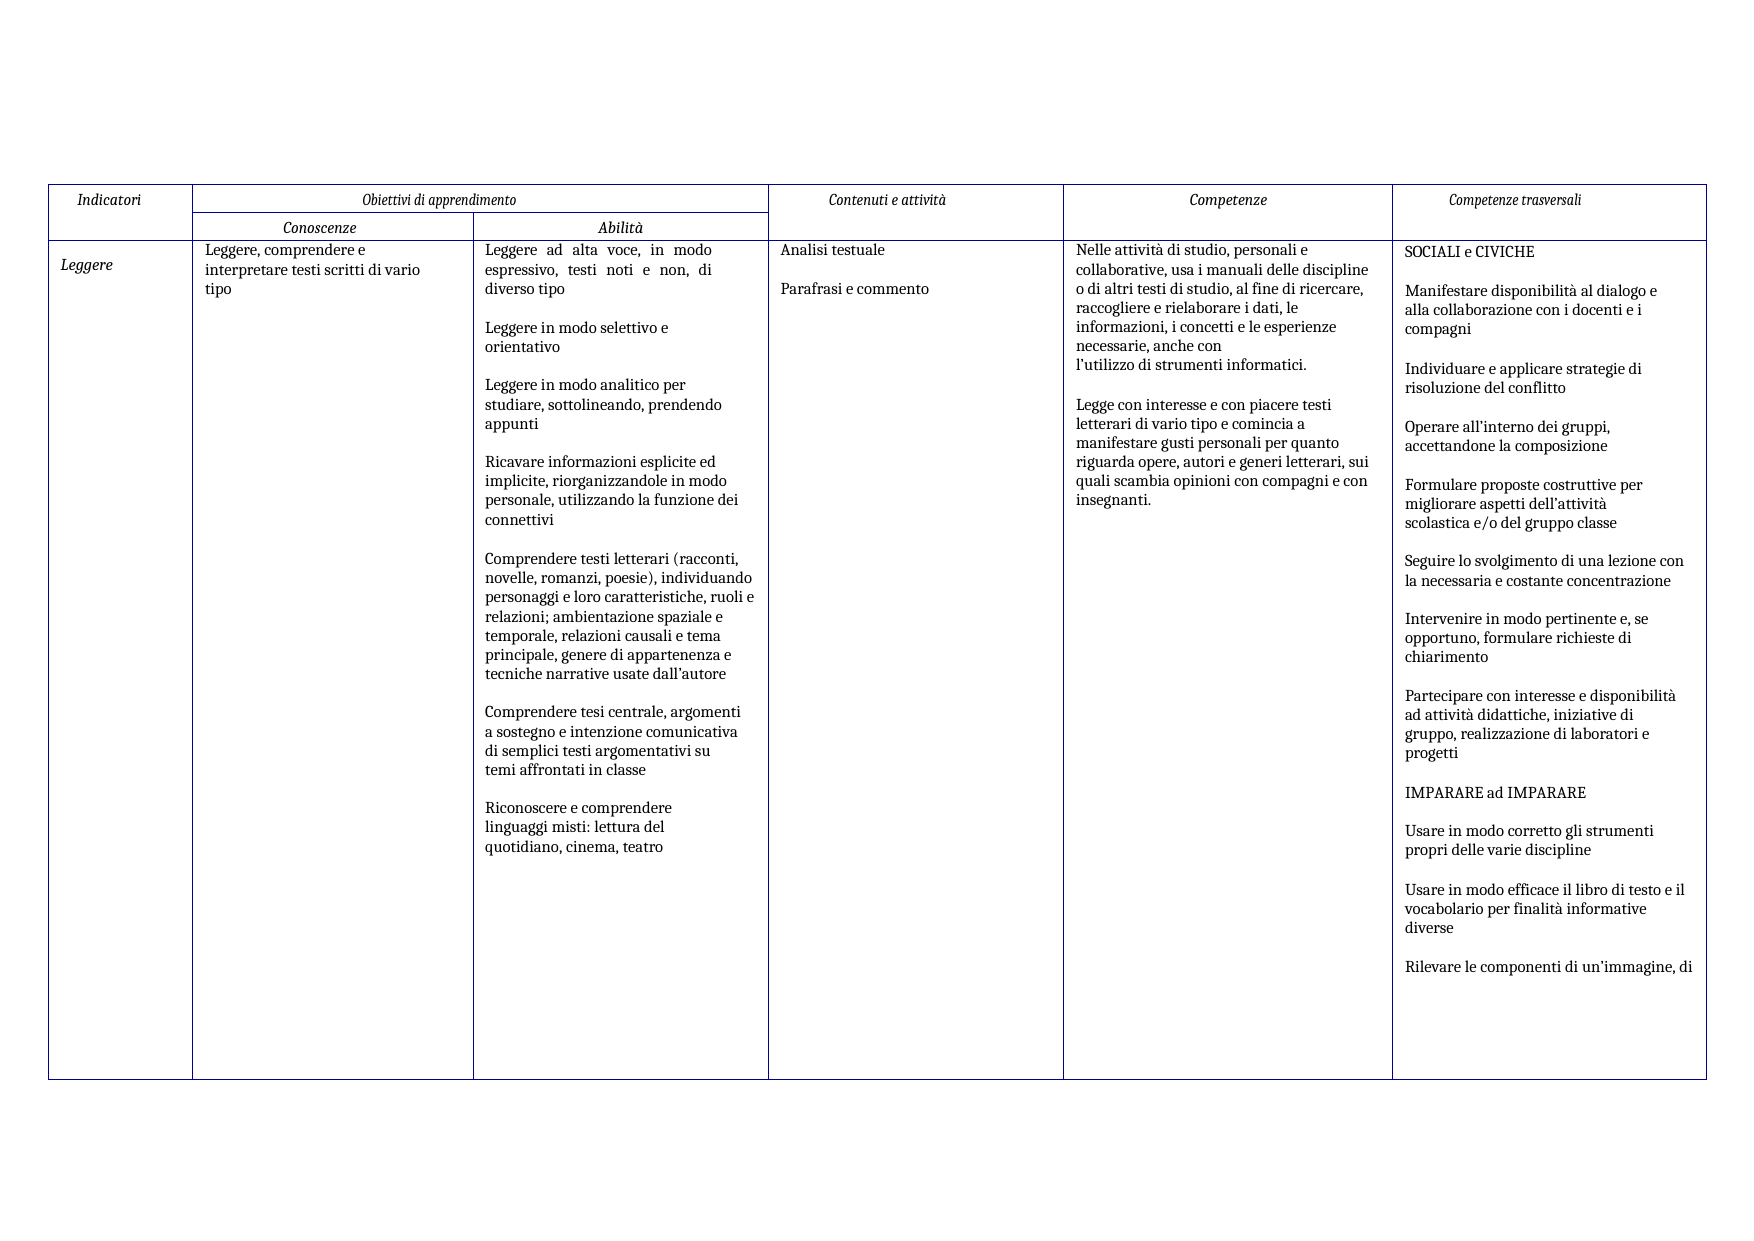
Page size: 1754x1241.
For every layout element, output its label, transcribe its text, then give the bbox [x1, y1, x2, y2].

table_header Obiettivi di apprendimento [193, 185, 768, 212]
table_cell Conoscenze [193, 213, 473, 240]
table_cell SOCIALI e CIVICHE Manifestare disponibilità al dialogo e alla collaborazione con i docenti e i compagni Individuare e applicare strategie di risoluzione del conflitto Operare all’interno dei gruppi, accettandone la composizione Formulare proposte costruttive per migliorare aspetti dell’attività scolastica e/o del gruppo classe Seguire lo svolgimento di una lezione con la necessaria e costante concentrazione Intervenire in modo pertinente e, se opportuno, formulare richieste di chiarimento Partecipare con interesse e disponibilità ad attività didattiche, iniziative di gruppo, realizzazione di laboratori e progetti IMPARARE ad IMPARARE Usare in modo corretto gli strumenti propri delle varie discipline Usare in modo efficace il libro di testo e il vocabolario per finalità informative diverse Rilevare le componenti di un’immagine, di [1393, 241, 1706, 1078]
table_header Competenze [1064, 185, 1392, 240]
table_cell Leggere ad alta voce, in modo espressivo, testi noti e non, di diverso tipo Leggere in modo selettivo e orientativo Leggere in modo analitico per studiare, sottolineando, prendendo appunti Ricavare informazioni esplicite ed implicite, riorganizzandole in modo personale, utilizzando la funzione dei connettivi Comprendere testi letterari (racconti, novelle, romanzi, poesie), individuando personaggi e loro caratteristiche, ruoli e relazioni; ambientazione spaziale e temporale, relazioni causali e tema principale, genere di appartenenza e tecniche narrative usate dall’autore Comprendere tesi centrale, argomenti a sostegno e intenzione comunicativa di semplici testi argomentativi su temi affrontati in classe Riconoscere e comprendere linguaggi misti: lettura del quotidiano, cinema, teatro [474, 241, 768, 1078]
table_header Indicatori [49, 185, 192, 240]
table_cell Leggere [49, 241, 192, 1078]
table_cell Abilità [474, 213, 768, 240]
table_header Contenuti e attività [769, 185, 1063, 240]
table_cell Analisi testuale Parafrasi e commento [769, 241, 1063, 1078]
table_header Competenze trasversali [1393, 185, 1706, 240]
table_cell Nelle attività di studio, personali e collaborative, usa i manuali delle discipline o di altri testi di studio, al fine di ricercare, raccogliere e rielaborare i dati, le informazioni, i concetti e le esperienze necessarie, anche con l’utilizzo di strumenti informatici. Legge con interesse e con piacere testi letterari di vario tipo e comincia a manifestare gusti personali per quanto riguarda opere, autori e generi letterari, sui quali scambia opinioni con compagni e con insegnanti. [1064, 241, 1392, 1078]
table_cell Leggere, comprendere e interpretare testi scritti di vario tipo [193, 241, 473, 1078]
